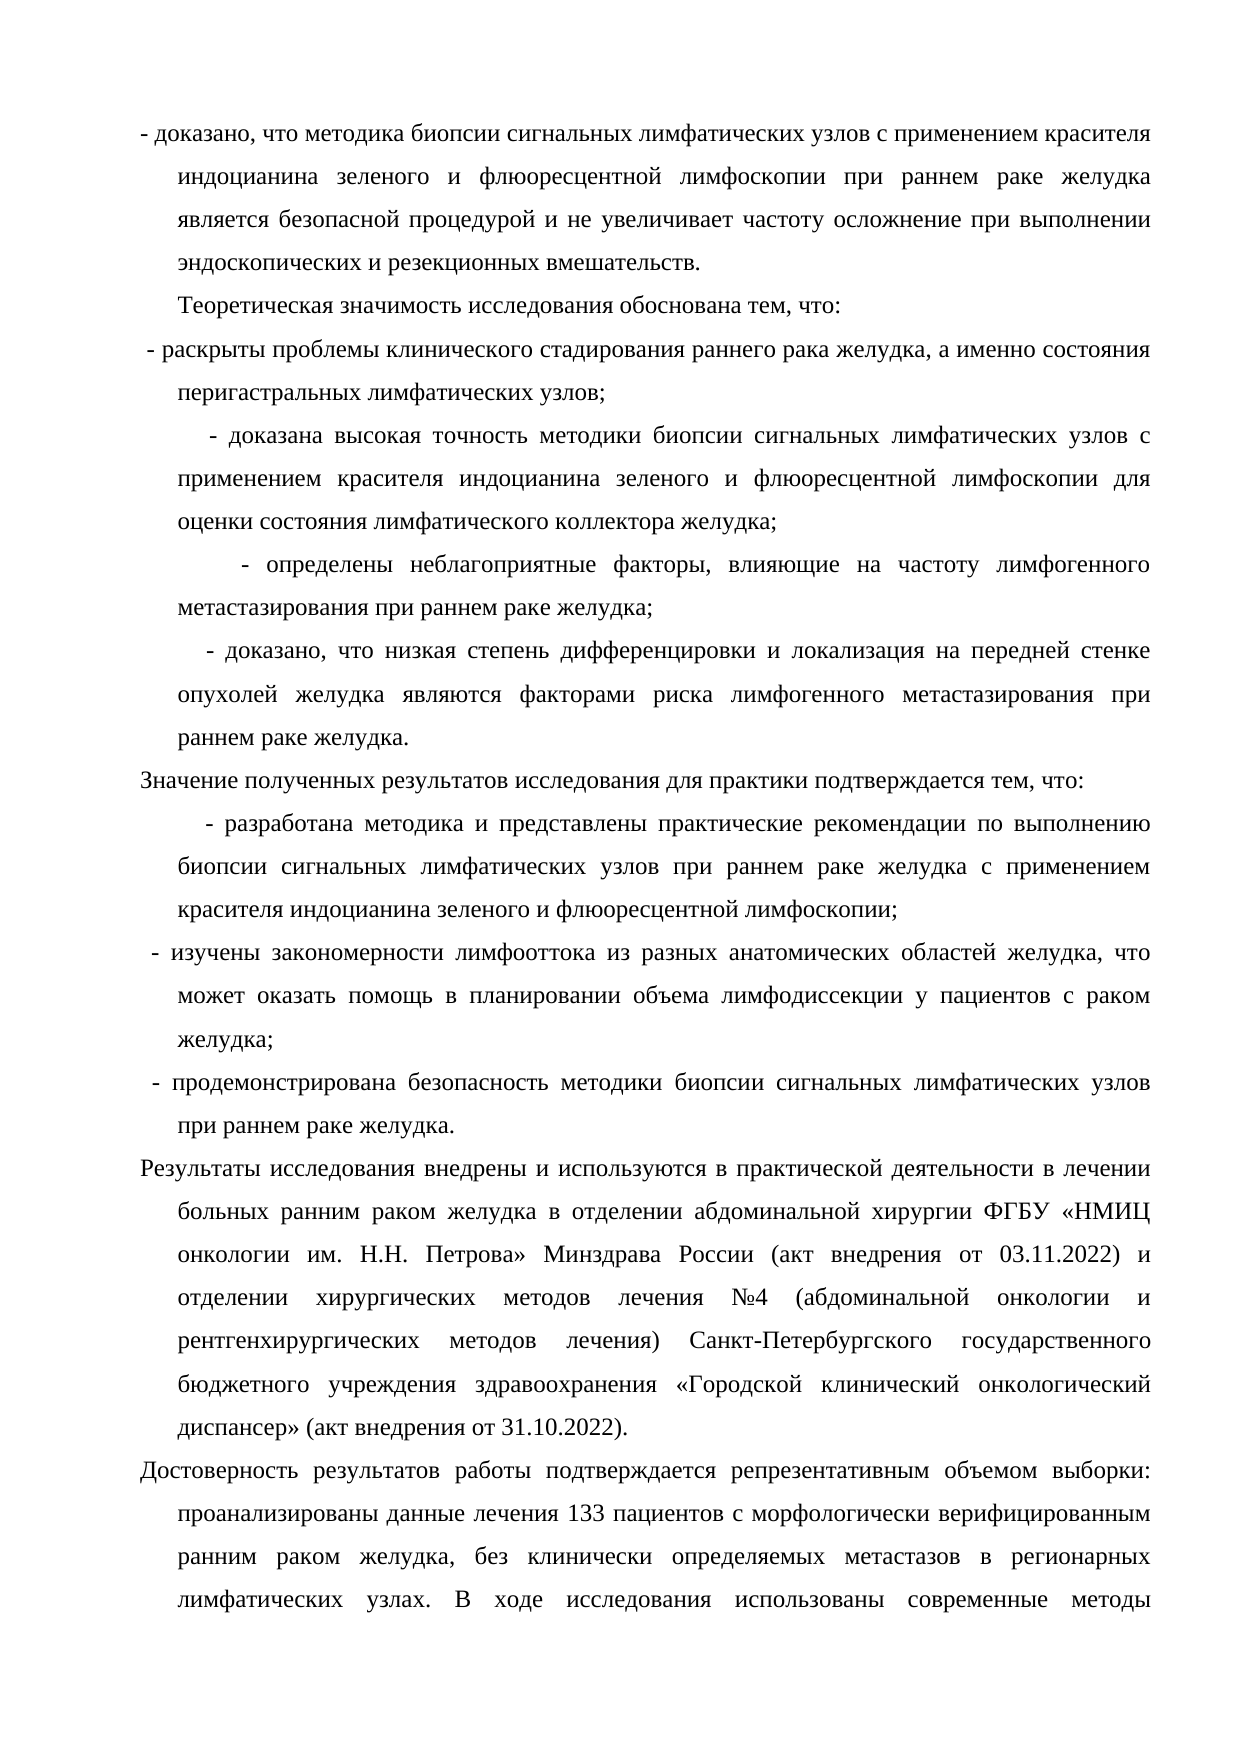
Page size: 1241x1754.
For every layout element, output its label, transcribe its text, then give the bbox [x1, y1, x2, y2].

text - доказано, что методика биопсии сигнальных лимфатических узлов с применением красителя индоцианина зеленого и флюоресцентной лимфоскопии при раннем раке желудка является безопасной процедурой и не увеличивает частоту осложнение при выполнении эндоскопических и резекционных вмешательств. [140, 118, 1152, 276]
text - разработана методика и представлены практические рекомендации по выполнению биопсии сигнальных лимфатических узлов при раннем раке желудка с применением красителя индоцианина зеленого и флюоресцентной лимфоскопии; [140, 808, 1152, 923]
text Результаты исследования внедрены и используются в практической деятельности в лечении больных ранним раком желудка в отделении абдоминальной хирургии ФГБУ «НМИЦ онкологии им. Н.Н. Петрова» Минздрава России (акт внедрения от 03.11.2022) и отделении хирургических методов лечения №4 (абдоминальной онкологии и рентгенхирургических методов лечения) Санкт-Петербургского государственного бюджетного учреждения здравоохранения «Городской клинический онкологический диспансер» (акт внедрения от 31.10.2022). [140, 1153, 1152, 1441]
text - определены неблагоприятные факторы, влияющие на частоту лимфогенного метастазирования при раннем раке желудка; [140, 549, 1152, 621]
text Значение полученных результатов исследования для практики подтверждается тем, что: [140, 765, 1152, 794]
text - доказано, что низкая степень дифференцировки и локализация на передней стенке опухолей желудка являются факторами риска лимфогенного метастазирования при раннем раке желудка. [140, 636, 1152, 751]
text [140, 1455, 1152, 1613]
text - доказана высокая точность методики биопсии сигнальных лимфатических узлов с применением красителя индоцианина зеленого и флюоресцентной лимфоскопии для оценки состояния лимфатического коллектора желудка; [140, 420, 1152, 535]
text - раскрыты проблемы клинического стадирования раннего рака желудка, а именно состояния перигастральных лимфатических узлов; [140, 334, 1152, 406]
text - изучены закономерности лимфооттока из разных анатомических областей желудка, что может оказать помощь в планировании объема лимфодиссекции у пациентов с раком желудка; [140, 937, 1152, 1052]
text - продемонстрирована безопасность методики биопсии сигнальных лимфатических узлов при раннем раке желудка. [140, 1067, 1152, 1139]
text Теоретическая значимость исследования обоснована тем, что: [140, 291, 1152, 319]
